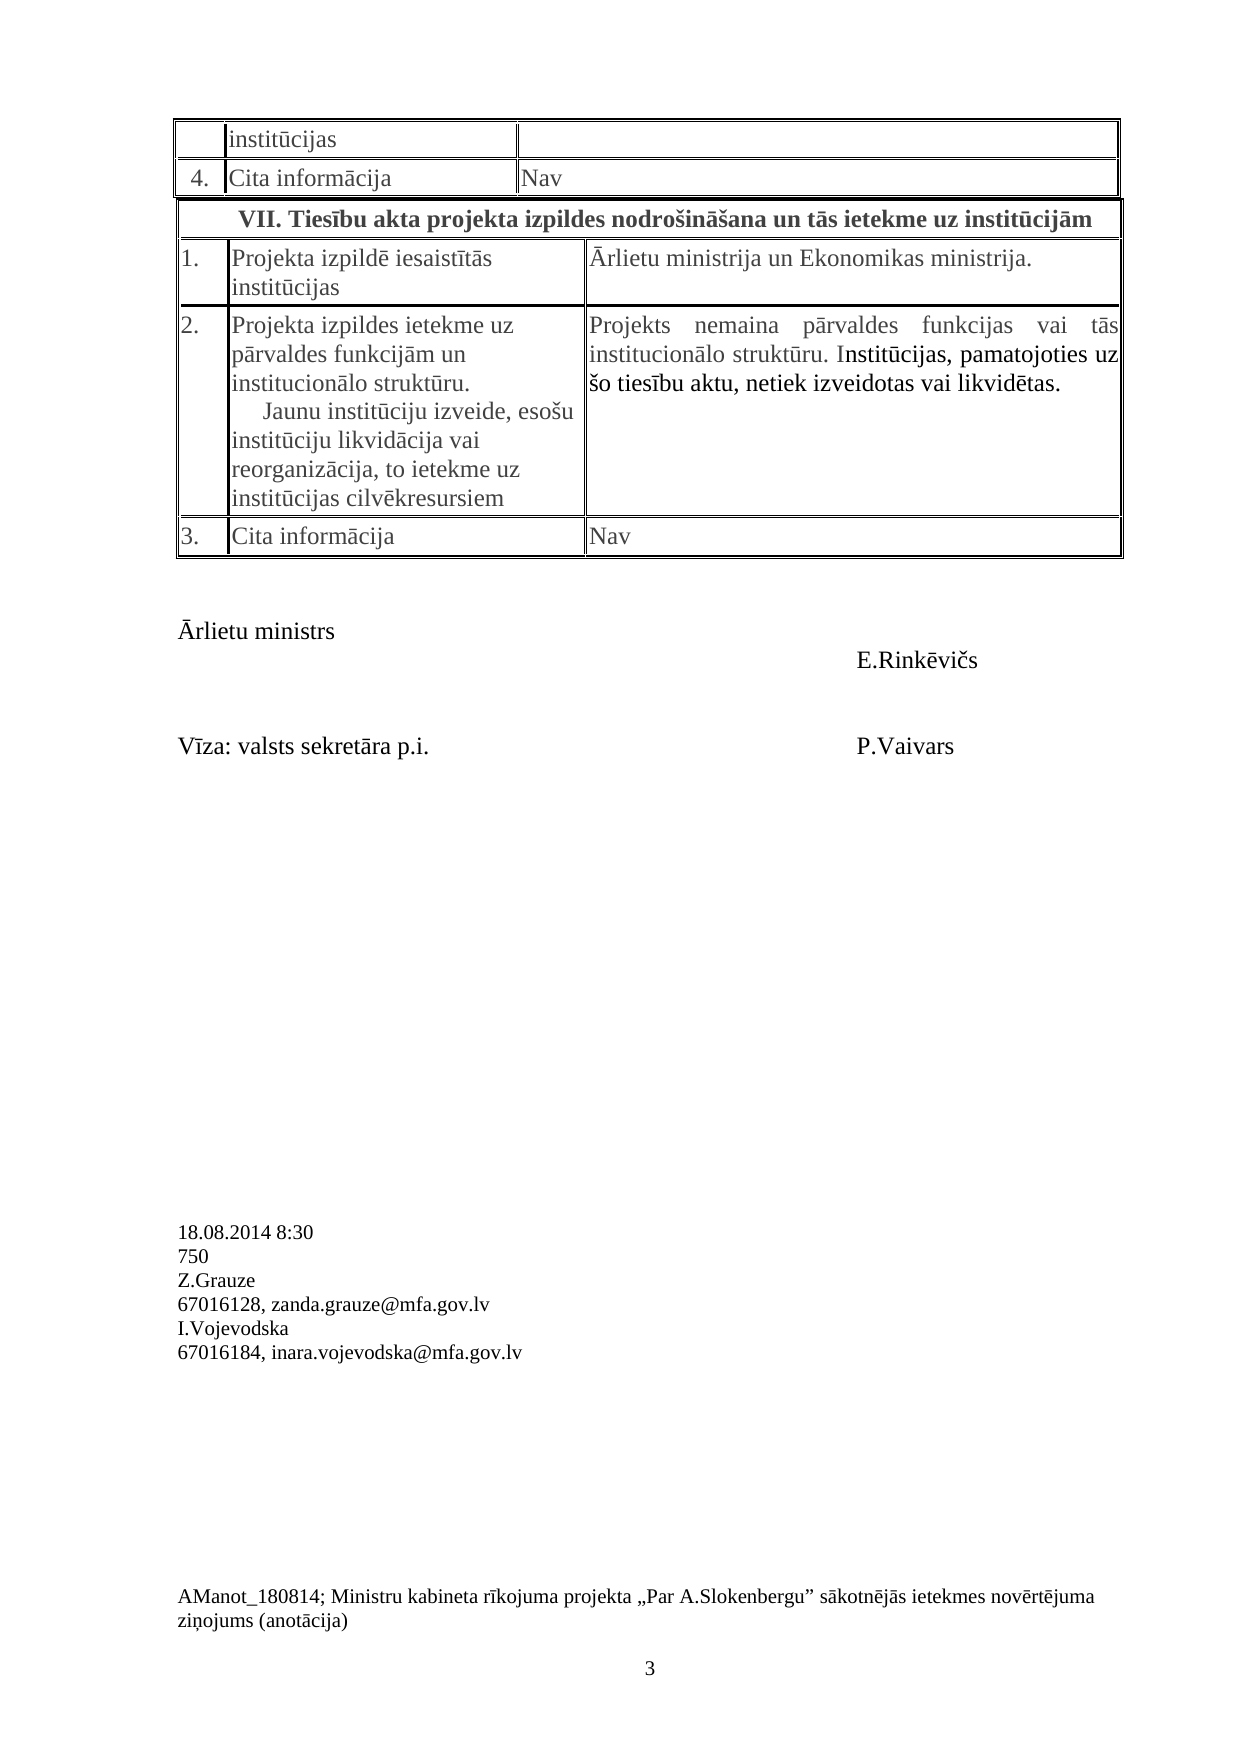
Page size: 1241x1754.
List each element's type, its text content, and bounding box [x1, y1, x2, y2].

text 750 [177, 1244, 1122, 1268]
table_cell 4. [176, 156, 225, 194]
table_cell Projekta izpildes ietekme uz pārvaldes funkcijām un institucionālo struktūru. Jaunu institūciju izveide, esošu institūciju likvidācija vai reorganizācija, to ietekme uz institūcijas cilvēkresursiem [230, 307, 584, 514]
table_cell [225, 122, 517, 156]
text Z.Grauze [177, 1268, 1122, 1292]
table_cell Nav [586, 515, 1121, 555]
table_cell Projekta izpildē iesaistītās institūcijas [230, 240, 584, 304]
table_cell 3. [179, 515, 228, 555]
text I.Vojevodska [177, 1316, 1122, 1340]
text 67016184, inara.vojevodska@mfa.gov.lv [177, 1340, 1122, 1364]
table_header VII. Tiesību akta projekta izpildes nodrošināšana un tās ietekme uz institūcijām [179, 201, 1120, 237]
table_cell 2. [179, 304, 227, 514]
table_cell 1. [177, 237, 228, 304]
text 18.08.2014 8:30 [177, 1220, 1122, 1244]
text Vīza: valsts sekretāra p.i. P.Vaivars [177, 731, 1122, 760]
table_cell Cita informācija [225, 160, 517, 194]
table_cell Projekts nemaina pārvaldes funkcijas vai tās institucionālo struktūru. Institūcijas, pamatojoties uz šo tiesību aktu, netiek izveidotas vai likvidētas. [587, 304, 1120, 514]
table_cell 3. [176, 120, 225, 156]
text E.Rinkēvičs [177, 645, 1122, 702]
text 67016128, zanda.grauze@mfa.gov.lv [177, 1292, 1122, 1316]
table_cell Cita informācija [228, 518, 586, 555]
table_cell Nav [518, 156, 1118, 194]
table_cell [518, 122, 1117, 156]
text Ārlietu ministrs [177, 616, 1122, 645]
table_cell Ārlietu ministrija un Ekonomikas ministrija. [586, 237, 1122, 304]
